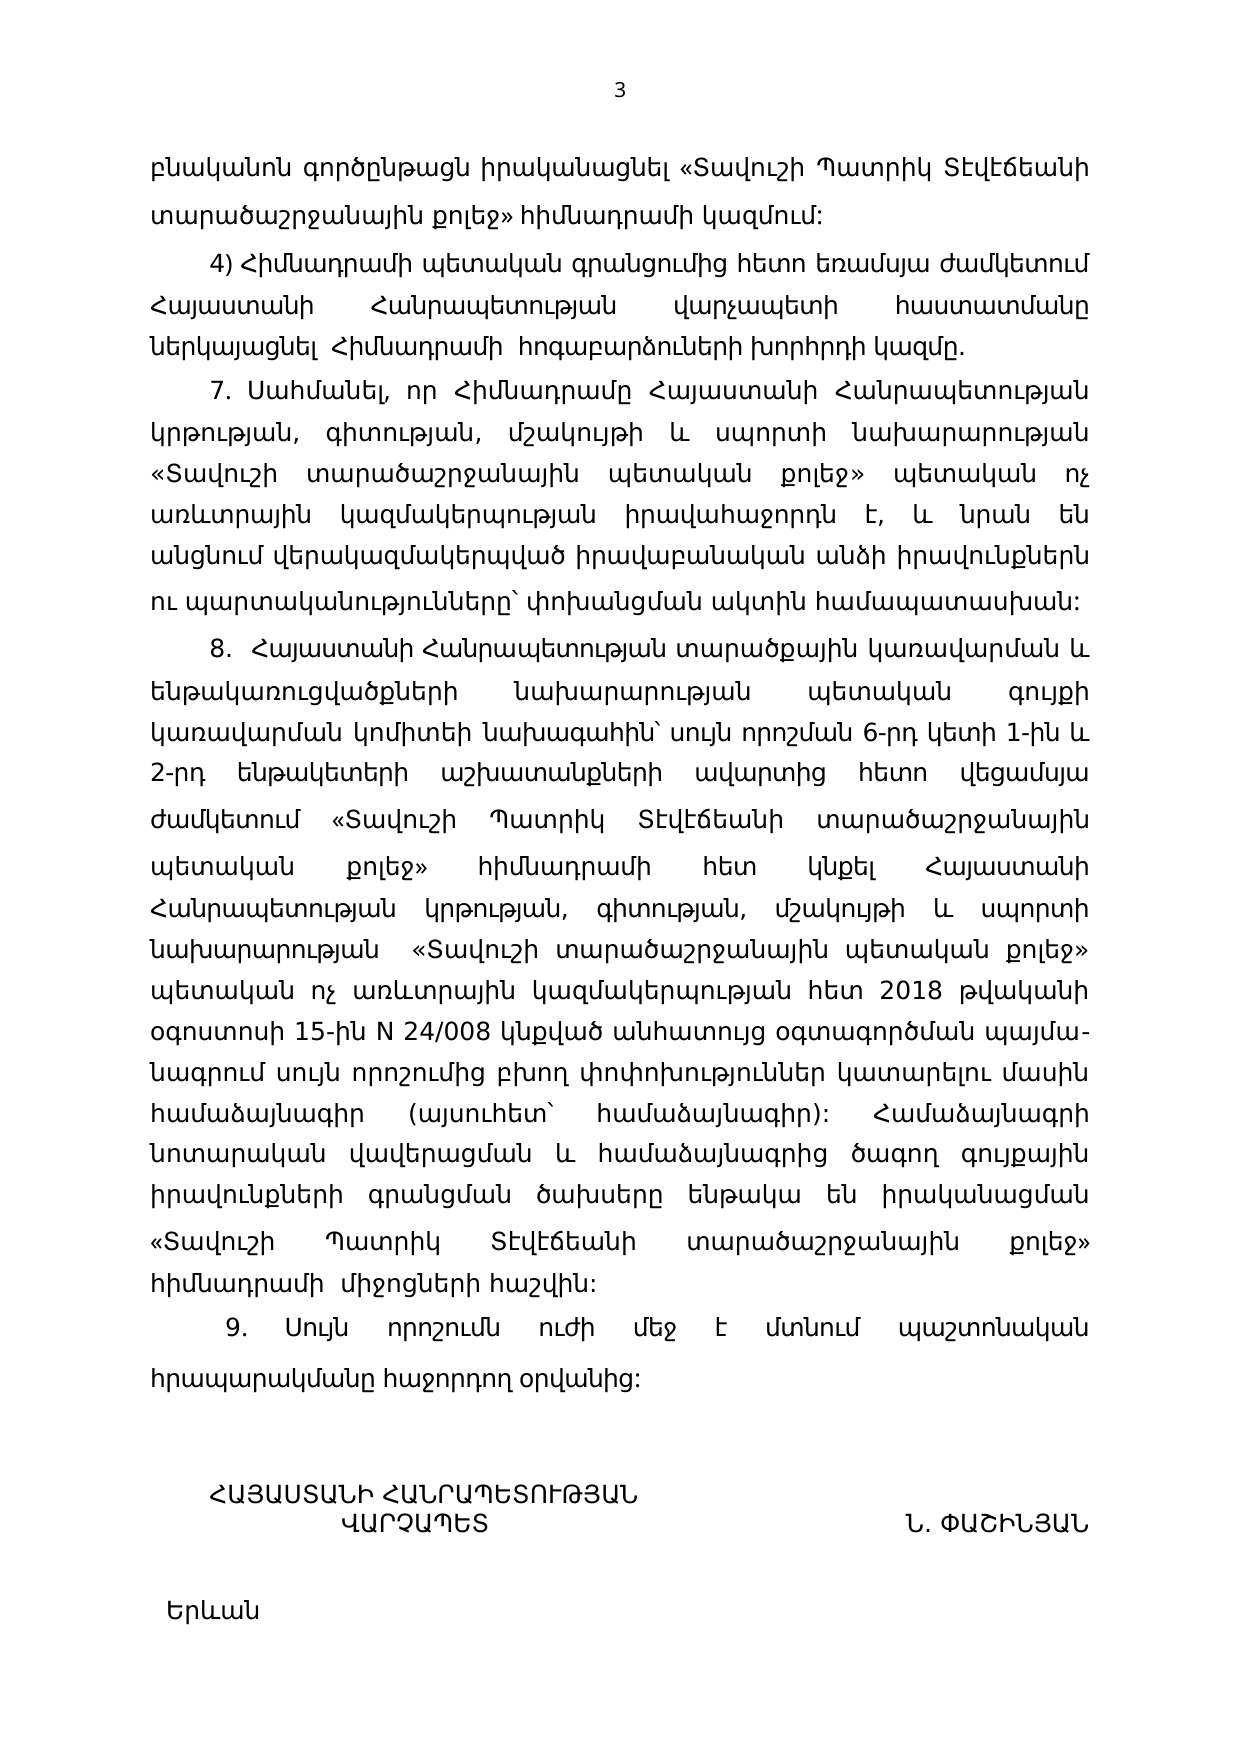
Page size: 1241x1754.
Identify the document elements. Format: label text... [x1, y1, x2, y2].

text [150, 150, 1090, 232]
text ՎԱՐՉԱՊԵՏ Ն. ՓԱՇԻՆՅԱՆ [150, 1509, 1090, 1538]
text ՀԱՅԱՍՏԱՆԻ ՀԱՆՐԱՊԵՏՈՒԹՅԱՆ [150, 1480, 1090, 1509]
text Երևան [150, 1597, 1090, 1626]
text 4) Հիմնադրամի պետական գրանցումից հետո եռամսյա ժամկետում Հայաստանի Հանրապետության վարչապետի հաստատմանը ներկայացնել Հիմնադրամի հոգաբարձուների խորհրդի կազմը. [150, 245, 1090, 361]
text 9. Սույն որոշումն ուժի մեջ է մտնում պաշտոնական հրապարակմանը հաջորդող օրվանից: [150, 1310, 1090, 1395]
text 8. Հայաստանի Հանրապետության տարածքային կառավարման և ենթակառուցվածքների նախարարության պետական գույքի կառավարման կոմիտեի նախագահին՝ սույն որոշման 6-րդ կետի 1-ին և 2-րդ ենթակետերի աշխատանքների ավարտից հետո վեցամսյա ժամկետում «Տավուշի Պատրիկ Տէվէճեանի տարածաշրջանային պետական քոլեջ» հիմնադրամի հետ կնքել Հայաստանի Հանրապետության կրթության, գիտության, մշակույթի և սպորտի նախարարության «Տավուշի տարածաշրջանային պետական քոլեջ» պետական ոչ առևտրային կազմակերպության հետ 2018 թվականի օգոստոսի 15-ին N 24/008 կնքված անհատույց օգտագործման պայմանագրում սույն որոշումից բխող փոփոխություններ կատարելու մասին համաձայնագիր (այսուհետ՝ համաձայնագիր): Համաձայնագրի նոտարական վավերացման և համաձայնագրից ծագող գույքային իրավունքների գրանցման ծախսերը ենթակա են իրականացման «Տավուշի Պատրիկ Տէվէճեանի տարածաշրջանային քոլեջ» հիմնադրամի միջոցների հաշվին: [150, 631, 1090, 1298]
text 7. Սահմանել, որ Հիմնադրամը Հայաստանի Հանրապետության կրթության, գիտության, մշակույթի և սպորտի նախարարության «Տավուշի տարածաշրջանային պետական քոլեջ» պետական ոչ առևտրային կազմակերպության իրավահաջորդն է, և նրան են անցնում վերակազմակերպված իրավաբանական անձի իրավունքներն ու պարտականությունները՝ փոխանցման ակտին համապատասխան: [150, 373, 1090, 618]
